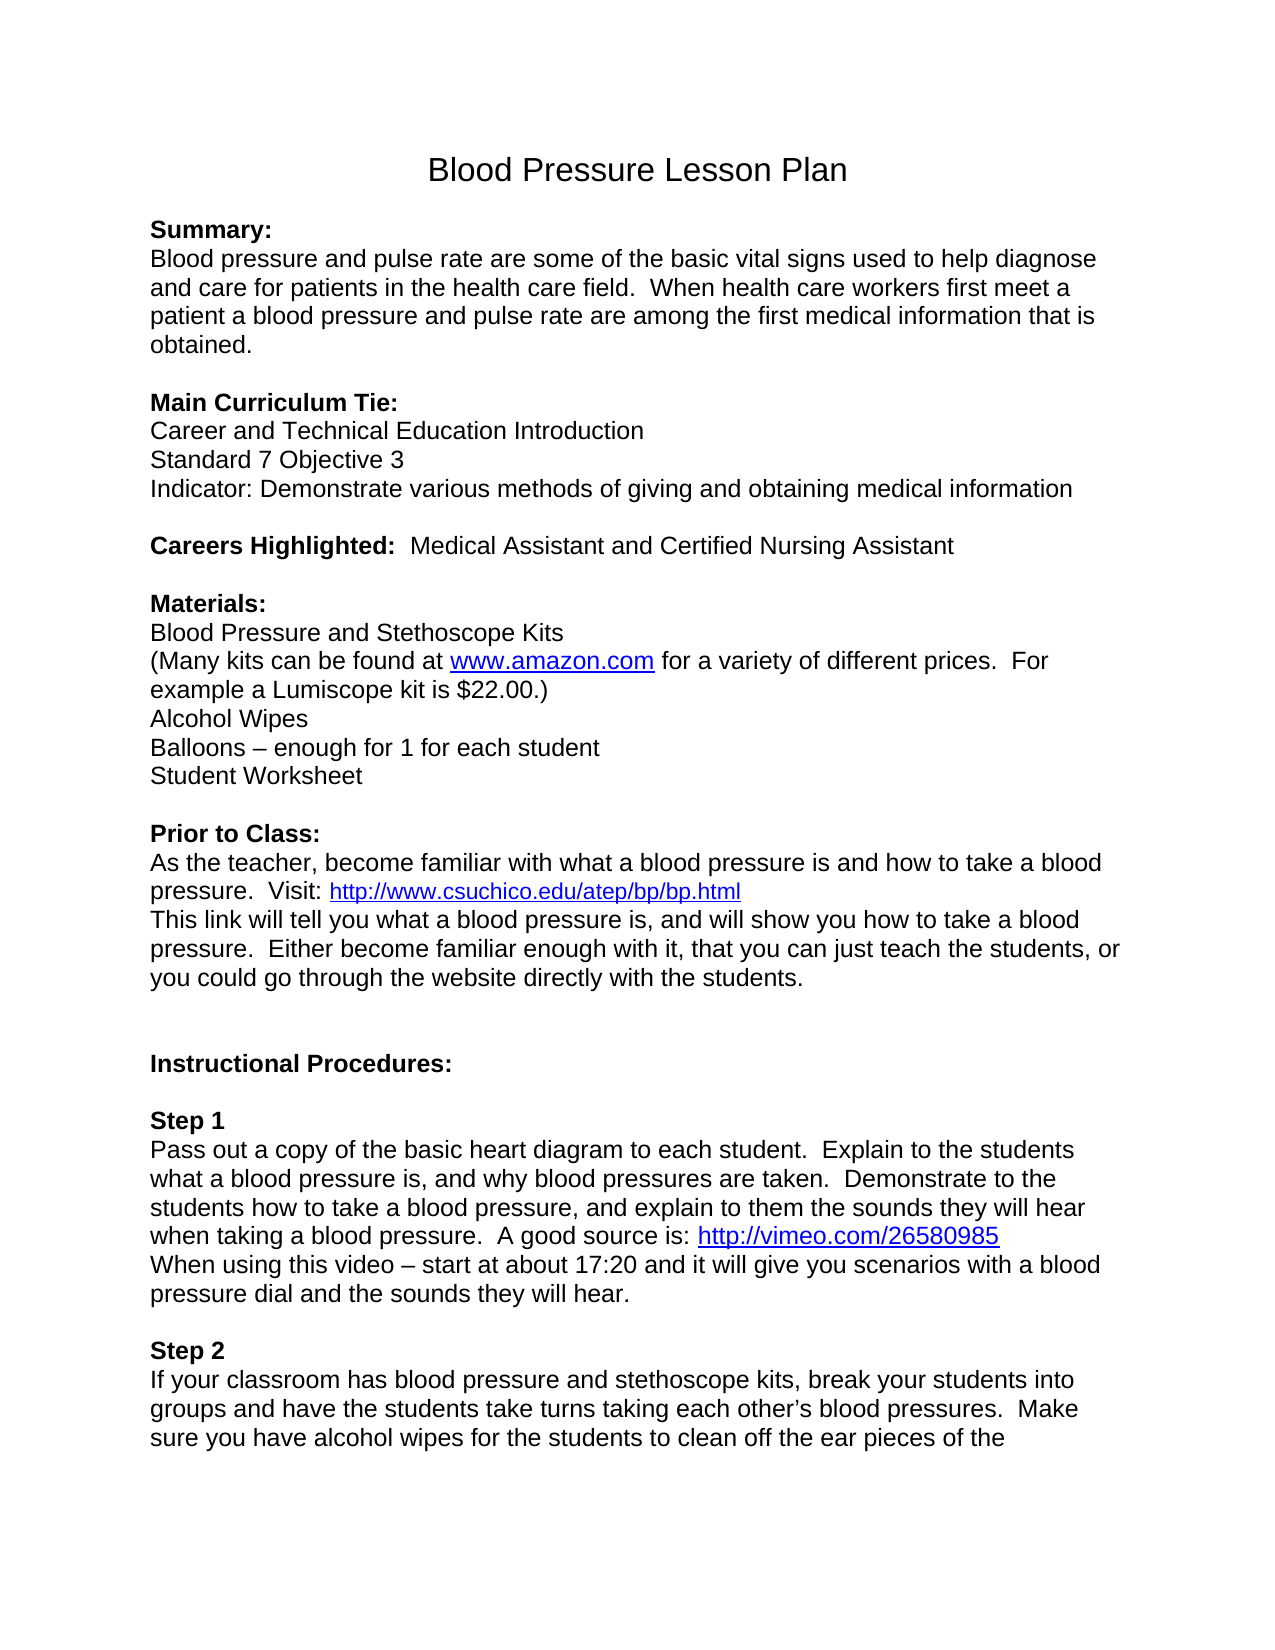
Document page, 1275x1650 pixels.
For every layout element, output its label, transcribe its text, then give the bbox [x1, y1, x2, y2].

text Student Worksheet [150, 761, 1125, 790]
text This link will tell you what a blood pressure is, and will show you how to take a blood pressure. Either become familiar enough with it, that you can just teach the students, or you could go through the website directly with the students. [150, 905, 1125, 991]
text (Many kits can be found at www.amazon.com for a variety of different prices. For example a Lumiscope kit is $22.00.) [150, 646, 1125, 704]
text Blood Pressure and Stethoscope Kits [150, 617, 1125, 646]
text Main Curriculum Tie: [150, 387, 1125, 416]
text Careers Highlighted: Medical Assistant and Certified Nursing Assistant [150, 531, 1125, 560]
text Career and Technical Education Introduction [150, 416, 1125, 445]
text Summary: [150, 215, 1125, 244]
text When using this video – start at about 17:20 and it will give you scenarios with a blood pressure dial and the sounds they will hear. [150, 1250, 1125, 1307]
text Materials: [150, 589, 1125, 617]
text Balloons – enough for 1 for each student [150, 732, 1125, 761]
text Alcohol Wipes [150, 704, 1125, 732]
text Standard 7 Objective 3 [150, 445, 1125, 474]
text Step 2 [150, 1336, 1125, 1365]
text Step 1 [150, 1106, 1125, 1135]
text Prior to Class: [150, 819, 1125, 847]
text Blood pressure and pulse rate are some of the basic vital signs used to help diagnose and care for patients in the health care field. When health care workers first meet a patient a blood pressure and pulse rate are among the first medical information that is obtained. [150, 244, 1125, 359]
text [150, 1365, 1125, 1451]
text Instructional Procedures: [150, 1049, 1125, 1077]
text As the teacher, become familiar with what a blood pressure is and how to take a blood pressure. Visit: http://www.csuchico.edu/atep/bp/bp.html [150, 847, 1125, 905]
text Pass out a copy of the basic heart diagram to each student. Explain to the students what a blood pressure is, and why blood pressures are taken. Demonstrate to the students how to take a blood pressure, and explain to them the sounds they will hear when taking a blood pressure. A good source is: http://vimeo.com/26580985 [150, 1135, 1125, 1250]
text Indicator: Demonstrate various methods of giving and obtaining medical information [150, 474, 1125, 502]
text Blood Pressure Lesson Plan [150, 150, 1125, 188]
